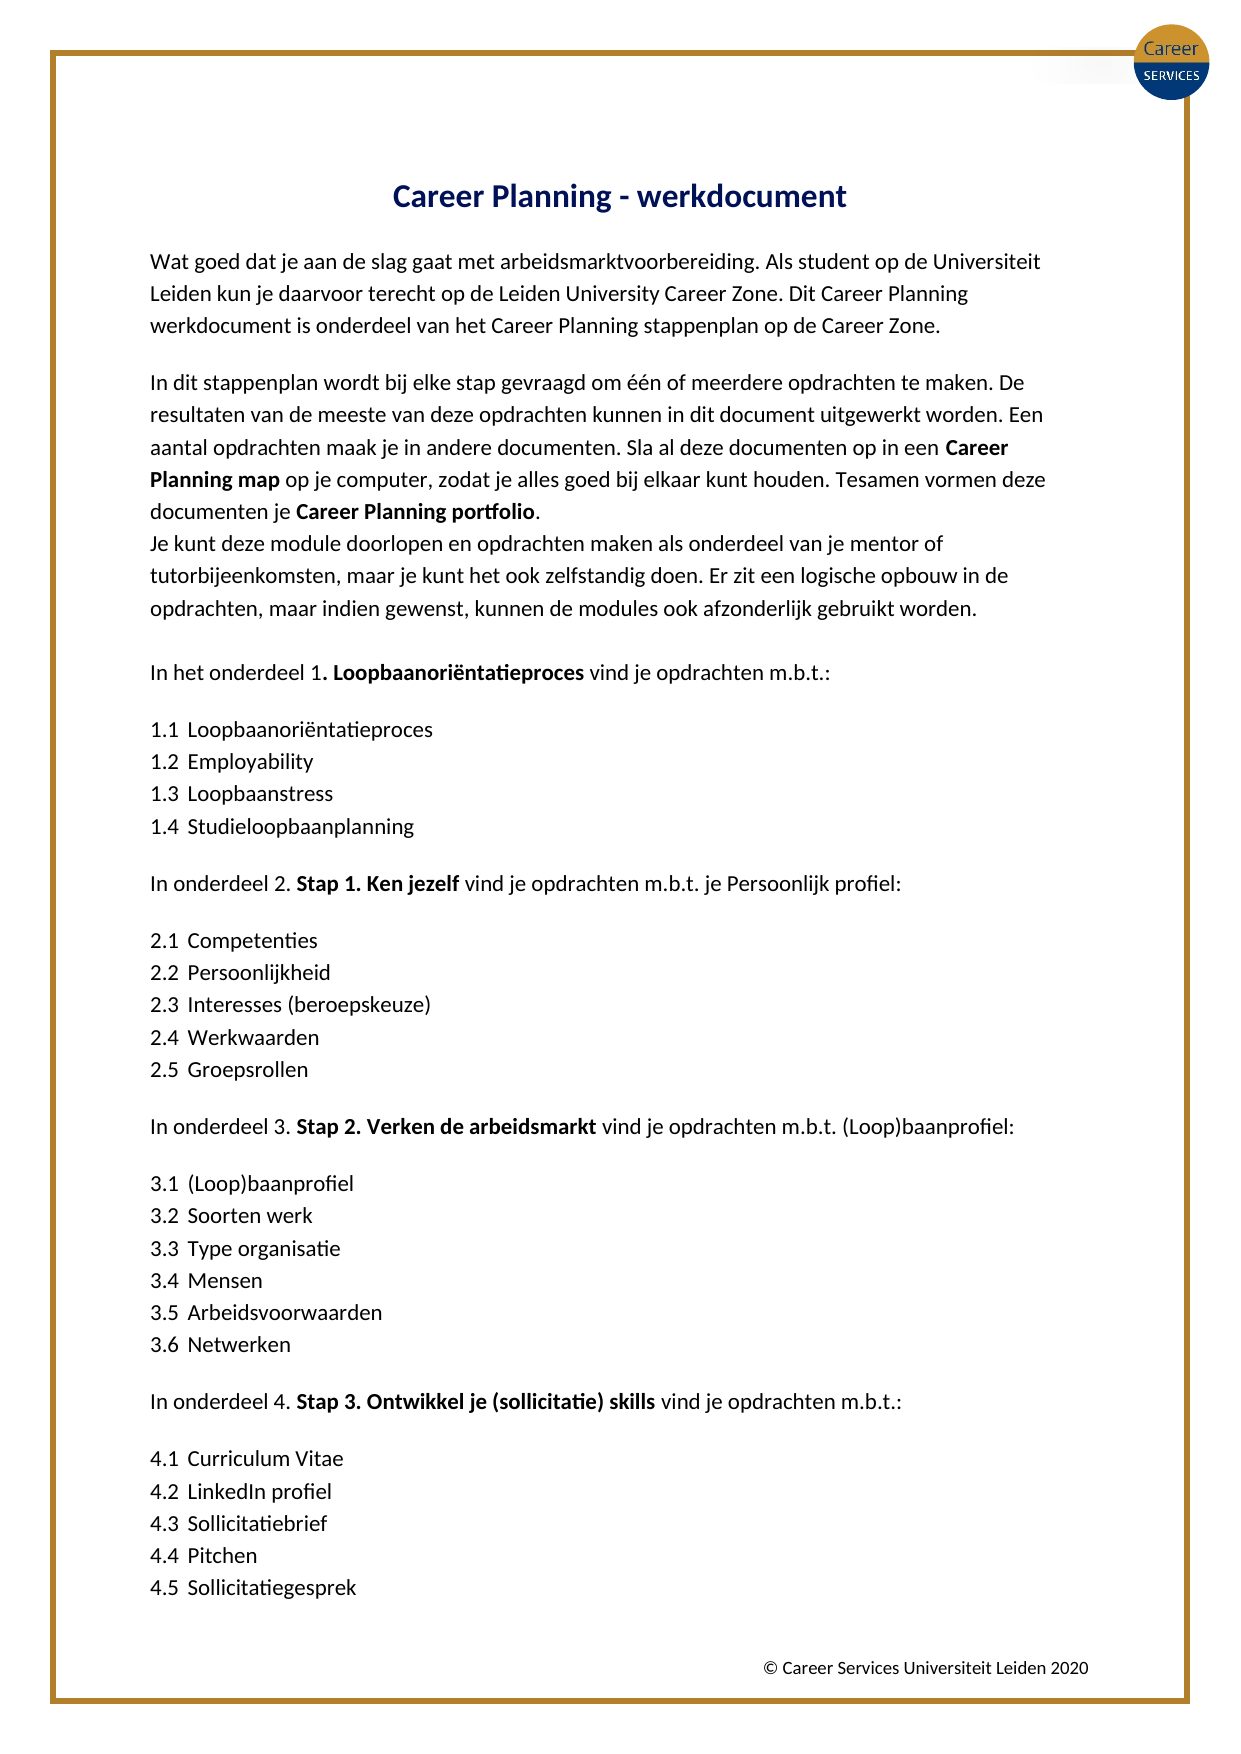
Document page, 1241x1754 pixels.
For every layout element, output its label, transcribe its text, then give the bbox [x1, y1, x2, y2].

list Curriculum Vitae [150, 1444, 1090, 1473]
list Studieloopbaanplanning [150, 812, 1090, 840]
text In onderdeel 4. Stap 3. Ontwikkel je (sollicitatie) skills vind je opdrachten m.b.t.: [150, 1387, 1090, 1415]
list Sollicitatiegesprek [150, 1573, 1090, 1601]
text Wat goed dat je aan de slag gaat met arbeidsmarktvoorbereiding. Als student op de Universiteit Leiden kun je daarvoor terecht op de Leiden University Career Zone. Dit Career Planning werkdocument is onderdeel van het Career Planning stappenplan op de Career Zone. [150, 247, 1090, 339]
list Soorten werk [150, 1201, 1090, 1229]
list Loopbaanstress [150, 779, 1090, 808]
list Werkwaarden [150, 1023, 1090, 1051]
list Pitchen [150, 1541, 1090, 1569]
list Employability [150, 747, 1090, 775]
list Interesses (beroepskeuze) [150, 991, 1090, 1018]
list Arbeidsvoorwaarden [150, 1298, 1090, 1326]
list Groepsrollen [150, 1055, 1090, 1083]
text In onderdeel 2. Stap 1. Ken jezelf vind je opdrachten m.b.t. je Persoonlijk profiel: [150, 869, 1090, 897]
list Mensen [150, 1266, 1090, 1294]
list (Loop)baanprofiel [150, 1169, 1090, 1197]
text Career Planning - werkdocument [150, 175, 1090, 216]
list Competenties [150, 926, 1090, 954]
picture [1133, 24, 1210, 100]
text In dit stappenplan wordt bij elke stap gevraagd om één of meerdere opdrachten te maken. De resultaten van de meeste van deze opdrachten kunnen in dit document uitgewerkt worden. Een aantal opdrachten maak je in andere documenten. Sla al deze documenten op in een Career Planning map op je computer, zodat je alles goed bij elkaar kunt houden. Tesamen vormen deze documenten je Career Planning portfolio. Je kunt deze module doorlopen en opdrachten maken als onderdeel van je mentor of tutorbijeenkomsten, maar je kunt het ook zelfstandig doen. Er zit een logische opbouw in de opdrachten, maar indien gewenst, kunnen de modules ook afzonderlijk gebruikt worden. In het onderdeel 1. Loopbaanoriëntatieproces vind je opdrachten m.b.t.: [150, 368, 1090, 686]
list Netwerken [150, 1330, 1090, 1358]
list Sollicitatiebrief [150, 1509, 1090, 1537]
list Loopbaanoriëntatieproces [150, 715, 1090, 743]
list Type organisatie [150, 1234, 1090, 1262]
text In onderdeel 3. Stap 2. Verken de arbeidsmarkt vind je opdrachten m.b.t. (Loop)baanprofiel: [150, 1112, 1090, 1140]
list Persoonlijkheid [150, 958, 1090, 986]
list LinkedIn profiel [150, 1477, 1090, 1505]
